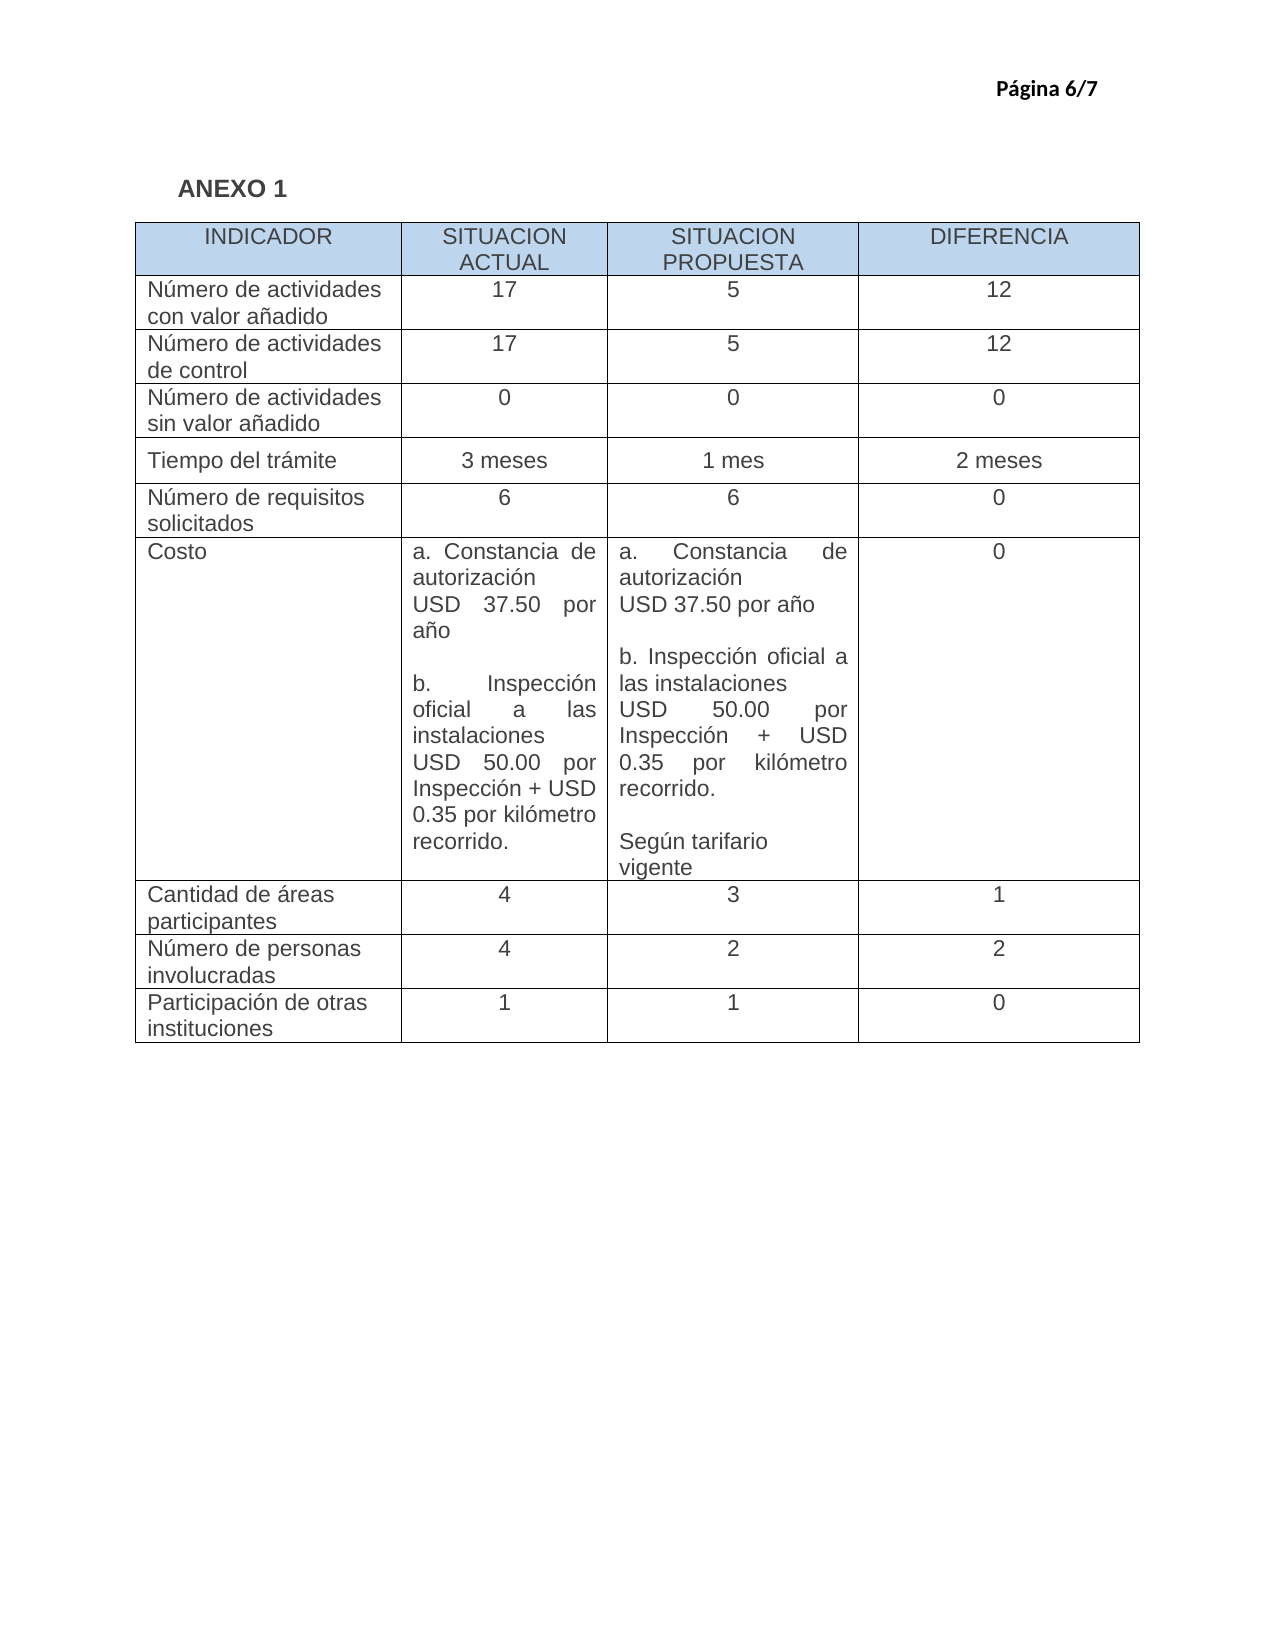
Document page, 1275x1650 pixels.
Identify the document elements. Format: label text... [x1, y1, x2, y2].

table_cell 0 [859, 989, 1139, 1042]
text ANEXO 1 [177, 174, 1098, 203]
table_cell Número de personas involucradas [136, 935, 401, 988]
table_cell 0 [608, 384, 858, 437]
table_cell Tiempo del trámite [136, 438, 401, 483]
table_cell 2 meses [859, 438, 1139, 483]
table_header SITUACION PROPUESTA [608, 223, 858, 275]
table_cell 3 [608, 881, 858, 934]
table_cell Número de actividades de control [136, 330, 401, 383]
table_cell 5 [608, 330, 858, 383]
table_cell 17 [402, 330, 607, 383]
table_cell 0 [402, 384, 607, 437]
table_header SITUACION ACTUAL [402, 223, 607, 275]
table_cell 2 [859, 935, 1139, 988]
table_cell 0 [859, 384, 1139, 437]
table_cell Número de actividades sin valor añadido [136, 384, 401, 437]
table_cell a. Constancia de autorización USD 37.50 por año b. Inspección oficial a las instalaciones USD 50.00 por Inspección + USD 0.35 por kilómetro recorrido. [402, 538, 607, 880]
table_cell Número de requisitos solicitados [136, 484, 401, 537]
table_cell 3 meses [402, 438, 607, 483]
table_cell 17 [402, 276, 607, 329]
table_header DIFERENCIA [859, 223, 1139, 275]
table_cell 5 [608, 276, 858, 329]
table_cell 6 [608, 484, 858, 537]
table_cell 4 [402, 935, 607, 988]
table_cell Participación de otras instituciones [136, 989, 401, 1042]
table_cell 12 [859, 276, 1139, 329]
table_cell 1 mes [608, 438, 858, 483]
table_cell 1 [402, 989, 607, 1042]
table_cell 4 [402, 881, 607, 934]
table_cell 12 [859, 330, 1139, 383]
table_cell 1 [859, 881, 1139, 934]
table_cell Cantidad de áreas participantes [136, 881, 401, 934]
table_cell 2 [608, 935, 858, 988]
table_header INDICADOR [136, 223, 401, 275]
table_cell Costo [136, 538, 401, 880]
table_cell a. Constancia de autorización USD 37.50 por año b. Inspección oficial a las instalaciones USD 50.00 por Inspección + USD 0.35 por kilómetro recorrido. Según tarifario vigente [608, 538, 858, 880]
table_cell Número de actividades con valor añadido [136, 276, 401, 329]
table_cell 0 [859, 484, 1139, 537]
table_cell 6 [402, 484, 607, 537]
table_cell 0 [859, 538, 1139, 880]
table_cell 1 [608, 989, 858, 1042]
